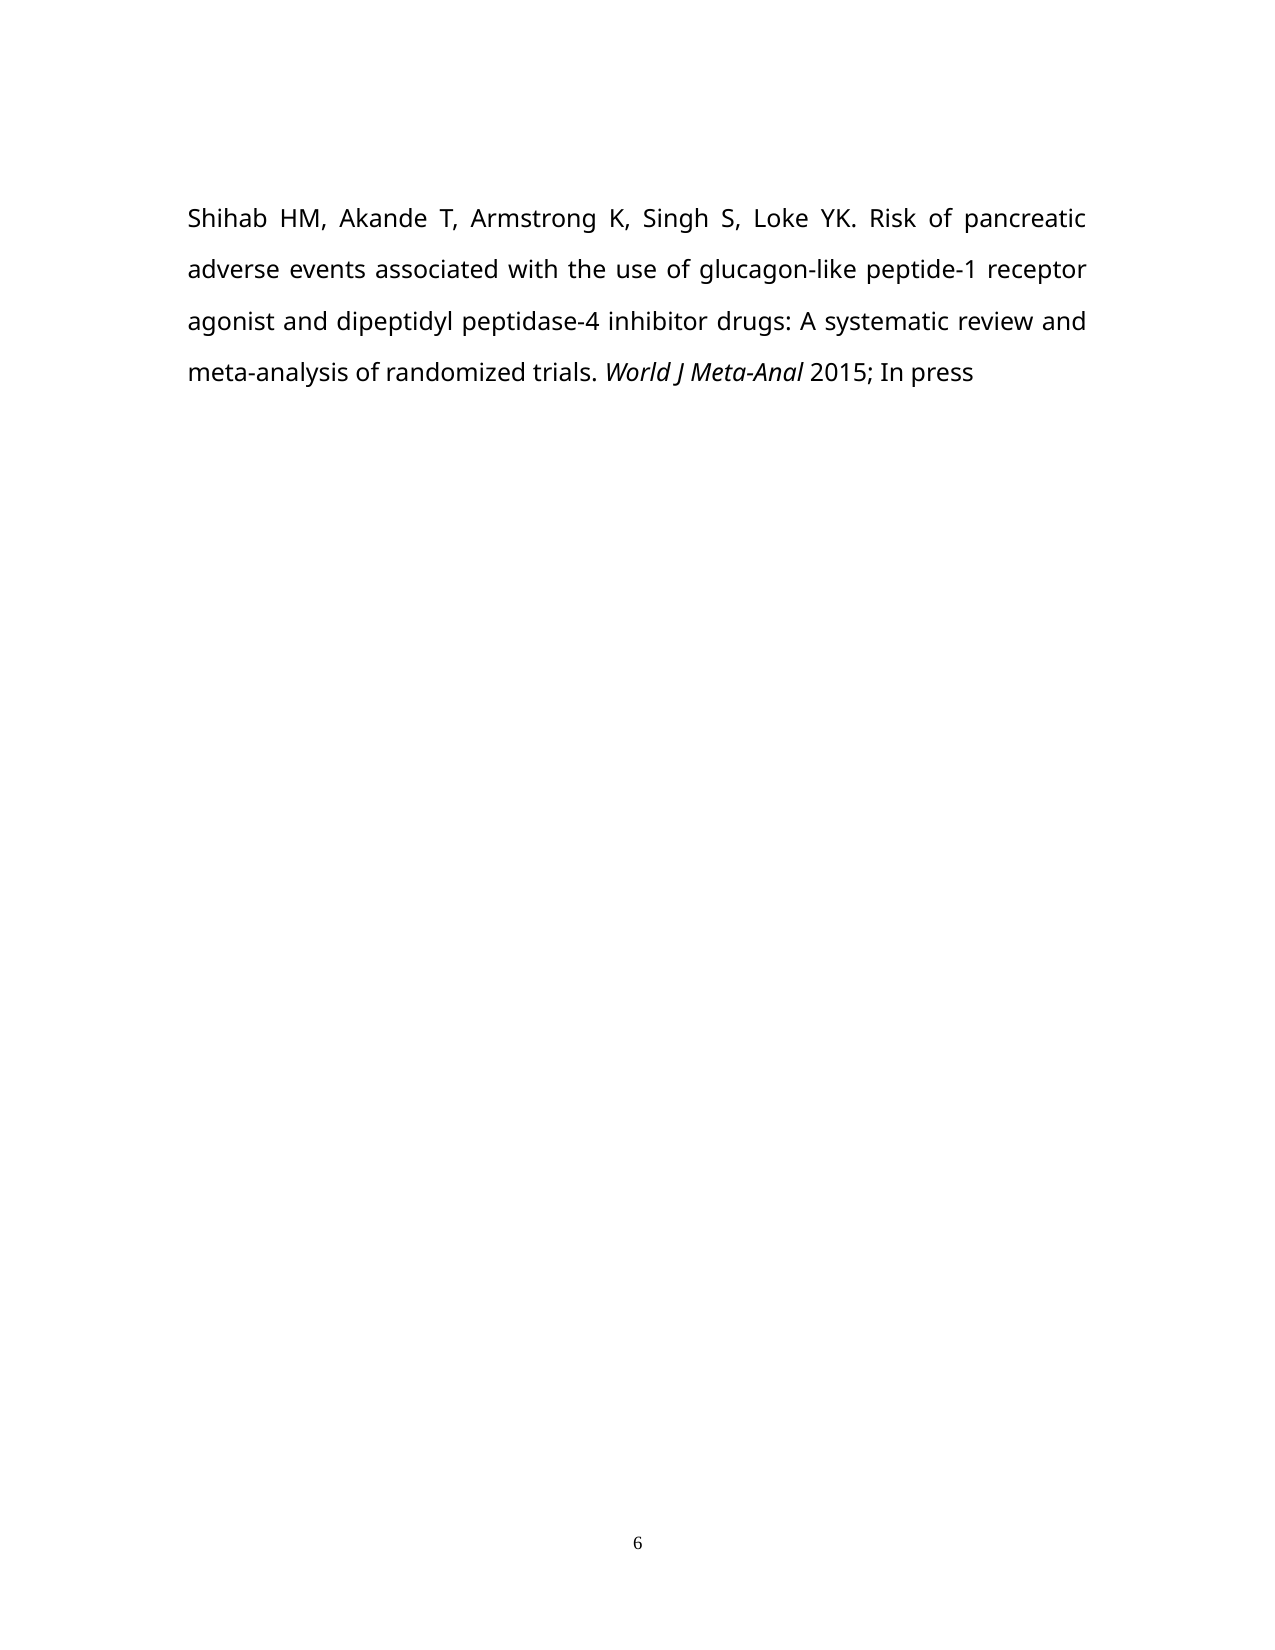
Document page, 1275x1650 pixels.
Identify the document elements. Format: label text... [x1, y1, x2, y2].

text Shihab HM, Akande T, Armstrong K, Singh S, Loke YK. Risk of pancreatic adverse events associated with the use of glucagon-like peptide-1 receptor agonist and dipeptidyl peptidase-4 inhibitor drugs: A systematic review and meta-analysis of randomized trials. World J Meta-Anal 2015; In press [187, 201, 1088, 388]
